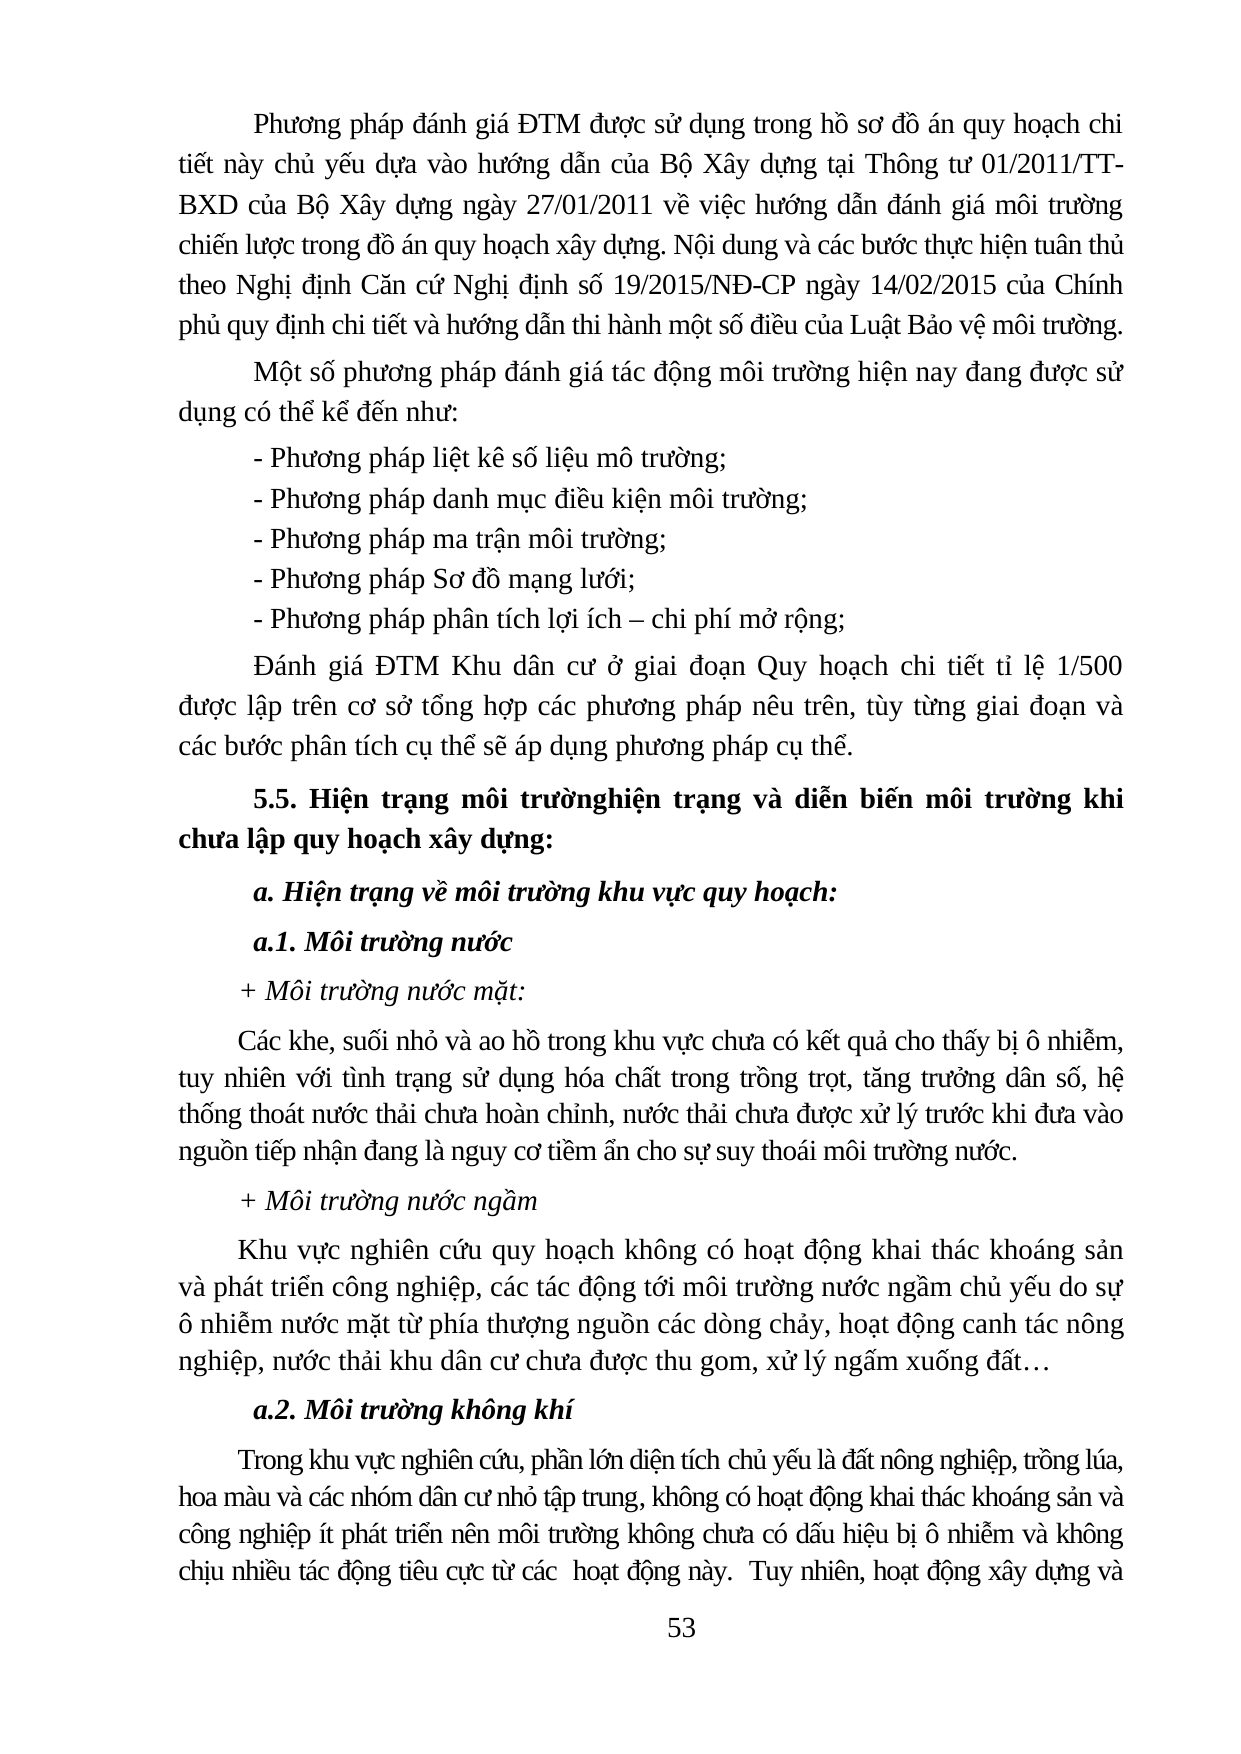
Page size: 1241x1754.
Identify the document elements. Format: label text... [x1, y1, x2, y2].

text + Môi trường nước mặt: [178, 973, 1125, 1007]
text - Phương pháp liệt kê số liệu mô trường; [178, 441, 1125, 474]
text Phương pháp đánh giá ĐTM được sử dụng trong hồ sơ đồ án quy hoạch chi tiết này chủ yếu dựa vào hướng dẫn của Bộ Xây dựng tại Thông tư 01/2011/TT-BXD của Bộ Xây dựng ngày 27/01/2011 về việc hướng dẫn đánh giá môi trường chiến lược trong đồ án quy hoạch xây dựng. Nội dung và các bước thực hiện tuân thủ theo Nghị định Căn cứ Nghị định số 19/2015/NĐ-CP ngày 14/02/2015 của Chính phủ quy định chi tiết và hướng dẫn thi hành một số điều của Luật Bảo vệ môi trường. [178, 106, 1125, 341]
text Đánh giá ĐTM Khu dân cư ở giai đoạn Quy hoạch chi tiết tỉ lệ 1/500 được lập trên cơ sở tổng hợp các phương pháp nêu trên, tùy từng giai đoạn và các bước phân tích cụ thể sẽ áp dụng phương pháp cụ thể. [178, 648, 1125, 762]
text - Phương pháp ma trận môi trường; [178, 521, 1125, 554]
text a.2. Môi trường không khí [178, 1392, 1125, 1426]
text Các khe, suối nhỏ và ao hồ trong khu vực chưa có kết quả cho thấy bị ô nhiễm, tuy nhiên với tình trạng sử dụng hóa chất trong trồng trọt, tăng trưởng dân số, hệ thống thoát nước thải chưa hoàn chỉnh, nước thải chưa được xử lý trước khi đưa vào nguồn tiếp nhận đang là nguy cơ tiềm ẩn cho sự suy thoái môi trường nước. [178, 1023, 1125, 1167]
text - Phương pháp danh mục điều kiện môi trường; [178, 481, 1125, 514]
text - Phương pháp phân tích lợi ích – chi phí mở rộng; [178, 601, 1125, 635]
text a.1. Môi trường nước [178, 924, 1125, 957]
text Một số phương pháp đánh giá tác động môi trường hiện nay đang được sử dụng có thể kể đến như: [178, 354, 1125, 428]
text a. Hiện trạng về môi trường khu vực quy hoạch: [178, 874, 1125, 907]
text Khu vực nghiên cứu quy hoạch không có hoạt động khai thác khoáng sản và phát triển công nghiệp, các tác động tới môi trường nước ngầm chủ yếu do sự ô nhiễm nước mặt từ phía thượng nguồn các dòng chảy, hoạt động canh tác nông nghiệp, nước thải khu dân cư chưa được thu gom, xử lý ngấm xuống đất… [178, 1232, 1125, 1376]
text - Phương pháp Sơ đồ mạng lưới; [178, 561, 1125, 595]
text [178, 1442, 1125, 1586]
text 5.5. Hiện trạng môi trườnghiện trạng và diễn biến môi trường khi chưa lập quy hoạch xây dựng: [178, 781, 1125, 855]
text + Môi trường nước ngầm [178, 1183, 1125, 1216]
